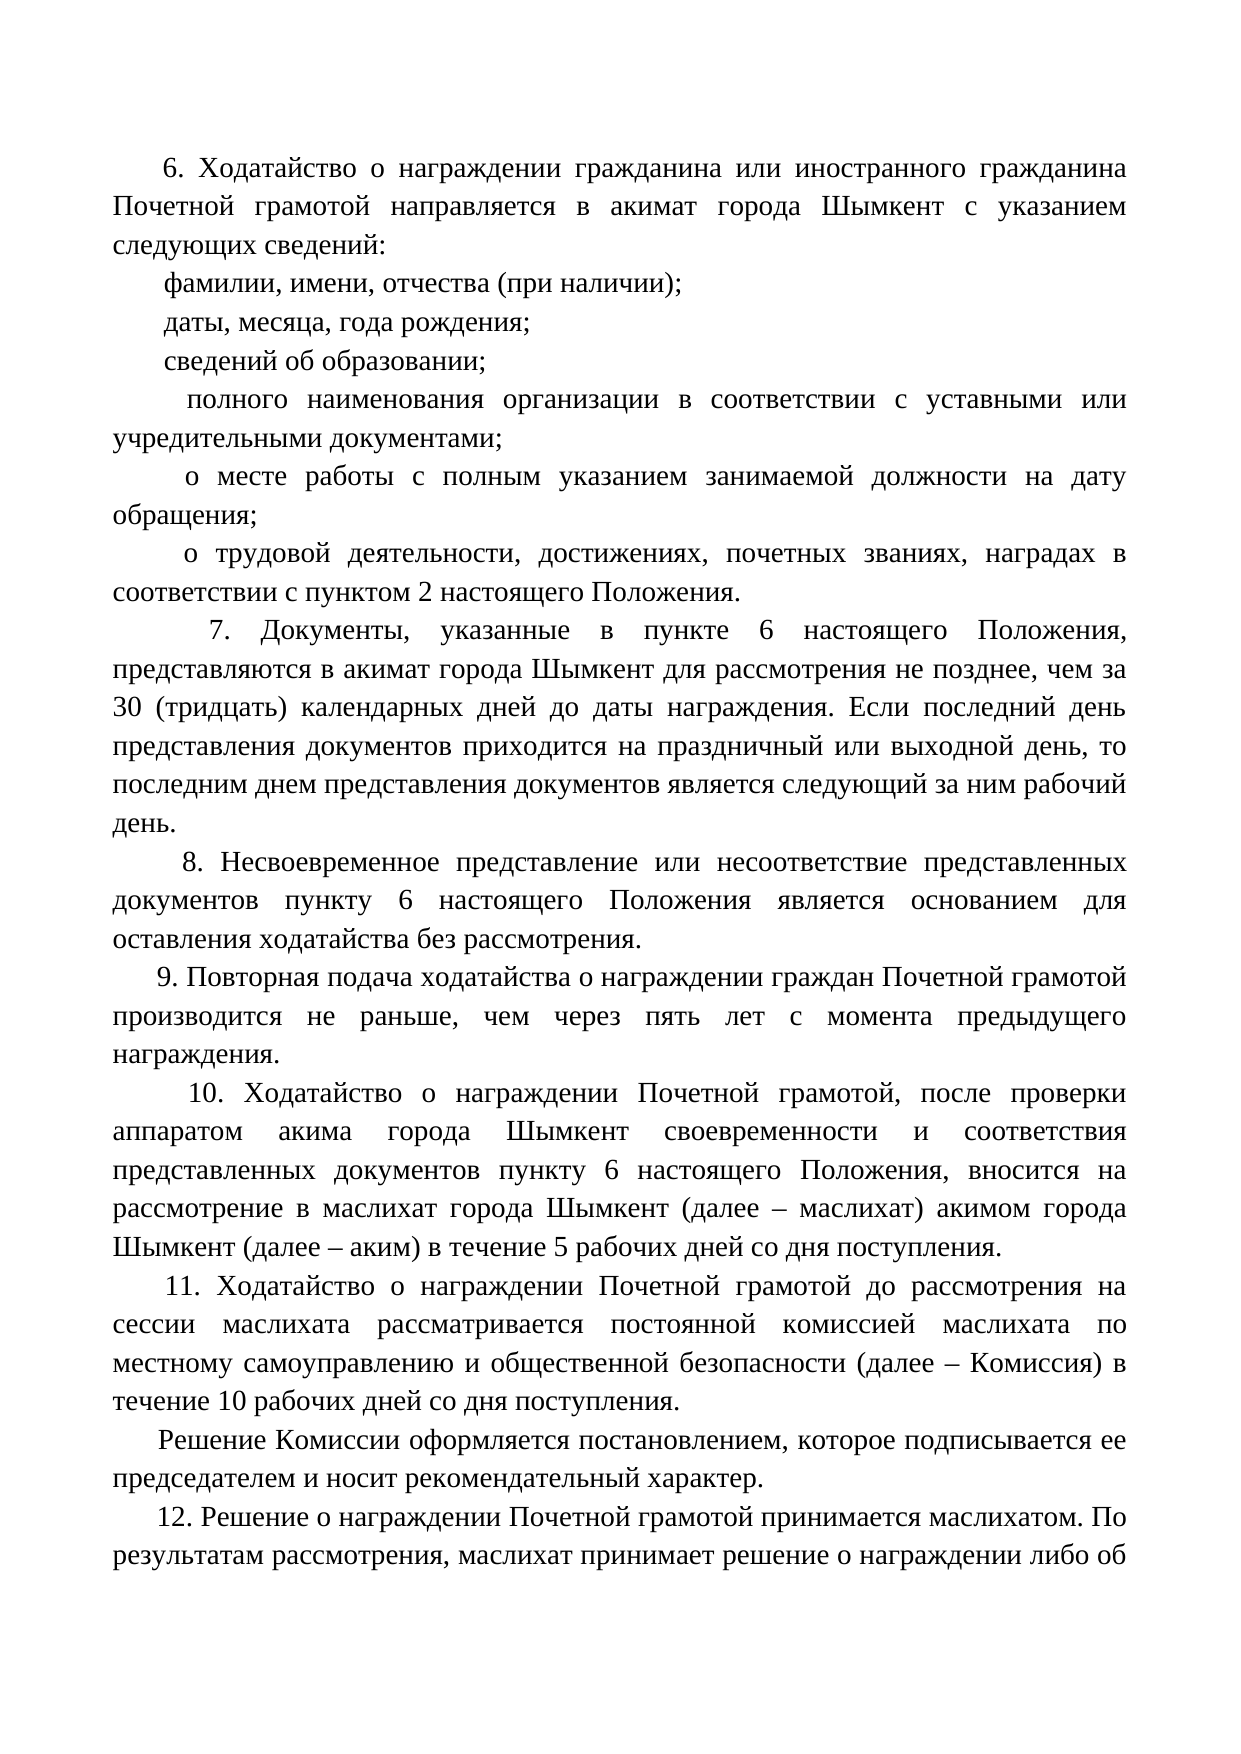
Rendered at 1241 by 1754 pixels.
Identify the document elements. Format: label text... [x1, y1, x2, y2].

text 7. Документы, указанные в пункте 6 настоящего Положения, представляются в акимат города Шымкент для рассмотрения не позднее, чем за 30 (тридцать) календарных дней до даты награждения. Если последний день представления документов приходится на праздничный или выходной день, то последним днем представления документов является следующий за ним рабочий день. [112, 612, 1128, 839]
text фамилии, имени, отчества (при наличии); [112, 266, 1128, 299]
text сведений об образовании; [112, 343, 1128, 376]
text 6. Ходатайство о награждении гражданина или иностранного гражданина Почетной грамотой направляется в акимат города Шымкент с указанием следующих сведений: [112, 150, 1128, 261]
text даты, месяца, года рождения; [112, 304, 1128, 338]
text 9. Повторная подача ходатайства о награждении граждан Почетной грамотой производится не раньше, чем через пять лет с момента предыдущего награждения. [112, 959, 1128, 1070]
text Решение Комиссии оформляется постановлением, которое подписывается ее председателем и носит рекомендательный характер. [112, 1422, 1128, 1494]
text о месте работы с полным указанием занимаемой должности на дату обращения; [112, 458, 1128, 530]
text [112, 1499, 1128, 1571]
text 10. Ходатайство о награждении Почетной грамотой, после проверки аппаратом акима города Шымкент своевременности и соответствия представленных документов пункту 6 настоящего Положения, вносится на рассмотрение в маслихат города Шымкент (далее – маслихат) акимом города Шымкент (далее – аким) в течение 5 рабочих дней со дня поступления. [112, 1075, 1128, 1263]
text полного наименования организации в соответствии с уставными или учредительными документами; [112, 381, 1128, 453]
text о трудовой деятельности, достижениях, почетных званиях, наградах в соответствии с пунктом 2 настоящего Положения. [112, 535, 1128, 607]
text 11. Ходатайство о награждении Почетной грамотой до рассмотрения на сессии маслихата рассматривается постоянной комиссией маслихата по местному самоуправлению и общественной безопасности (далее – Комиссия) в течение 10 рабочих дней со дня поступления. [112, 1268, 1128, 1417]
text 8. Несвоевременное представление или несоответствие представленных документов пункту 6 настоящего Положения является основанием для оставления ходатайства без рассмотрения. [112, 844, 1128, 954]
